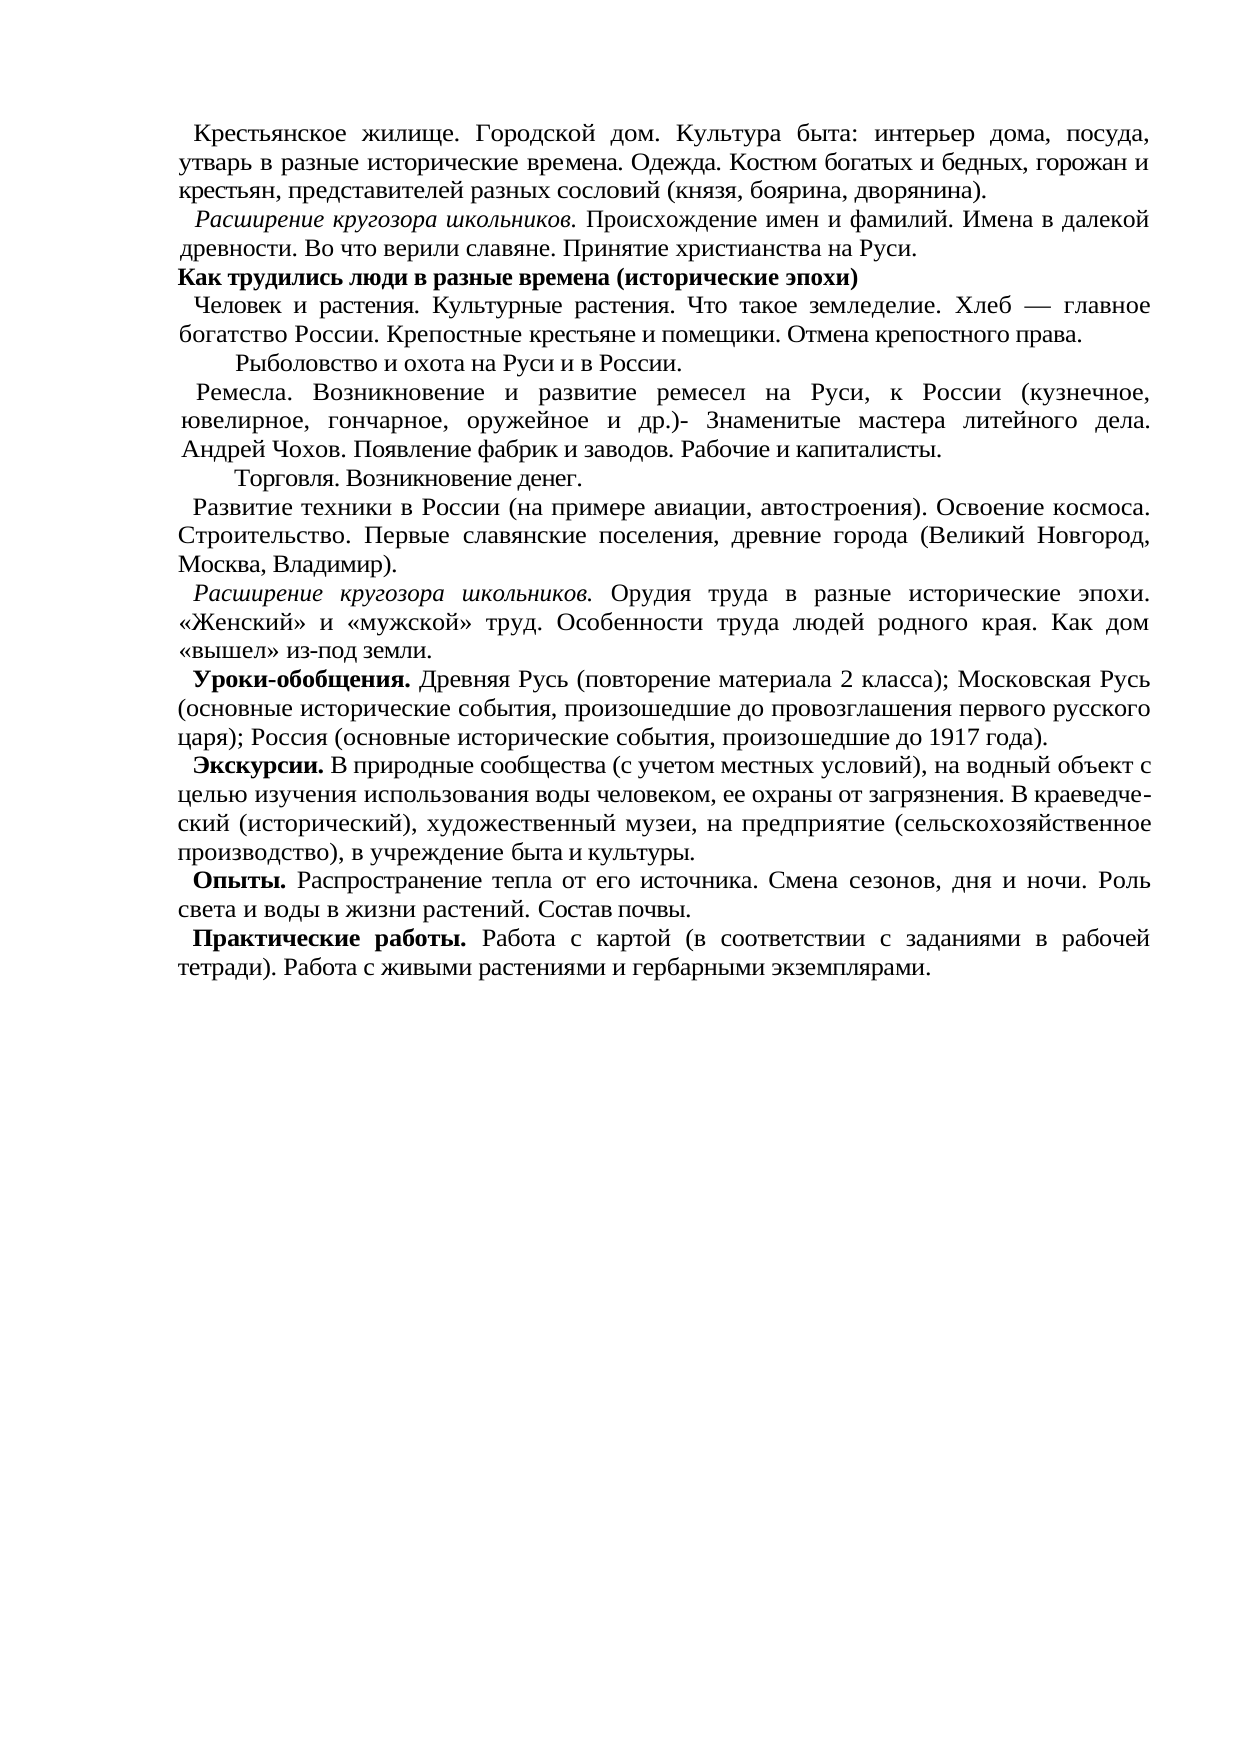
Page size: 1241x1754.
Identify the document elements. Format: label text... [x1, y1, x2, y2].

text Расширение кругозора школьников. Орудия труда в разные исторические эпохи. «Женский» и «мужской» труд. Особенности труда людей родного края. Как дом «вышел» из-под земли. [178, 578, 1151, 664]
text Опыты. Распространение тепла от его источника. Смена сезонов, дня и ночи. Роль света и воды в жизни растений. Состав почвы. [178, 866, 1152, 923]
text Человек и растения. Культурные растения. Что такое земледелие. Хлеб — главное богатство России. Крепостные крестьяне и помещики. Отмена крепостного права. [179, 291, 1151, 348]
text Развитие техники в России (на примере авиации, автостроения). Освоение космоса. Строительство. Первые славянские поселения, древние города (Великий Новгород, Москва, Владимир). [178, 492, 1151, 578]
text Практические работы. Работа с картой (в соответствии с заданиями в рабочей тетради). Работа с живыми растениями и гербарными экземплярами. [178, 923, 1151, 981]
text Рыболовство и охота на Руси и в России. [220, 348, 1152, 377]
text Расширение кругозора школьников. Происхождение имен и фамилий. Имена в далекой древности. Во что верили славяне. Принятие христианства на Руси. [180, 204, 1150, 262]
text Уроки-обобщения. Древняя Русь (повторение материала 2 класса); Московская Русь (основные исторические события, произошедшие до провозглашения первого русского царя); Россия (основные исторические события, произошедшие до 1917 года). [177, 664, 1151, 751]
text Крестьянское жилище. Городской дом. Культура быта: интерьер дома, посуда, утварь в разные исторические времена. Одежда. Костюм богатых и бедных, горожан и крестьян, представителей разных сословий (князя, боярина, дворянина). [178, 118, 1150, 204]
text Ремесла. Возникновение и развитие ремесел на Руси, к России (кузнечное, ювелирное, гончарное, оружейное и др.)- Знаменитые мастера литейного дела. Андрей Чохов. Появление фабрик и заводов. Рабочие и капиталисты. [181, 377, 1152, 463]
text Экскурсии. В природные сообщества (с учетом местных условий), на водный объект с целью изучения использования воды человеком, ее охраны от загрязнения. В краеведческий (исторический), художественный музеи, на предприятие (сельскохозяйственное производство), в учреждение быта и культуры. [177, 751, 1152, 866]
text Как трудились люди в разные времена (исторические эпохи) [177, 262, 976, 291]
text Торговля. Возникновение денег. [219, 463, 1152, 492]
